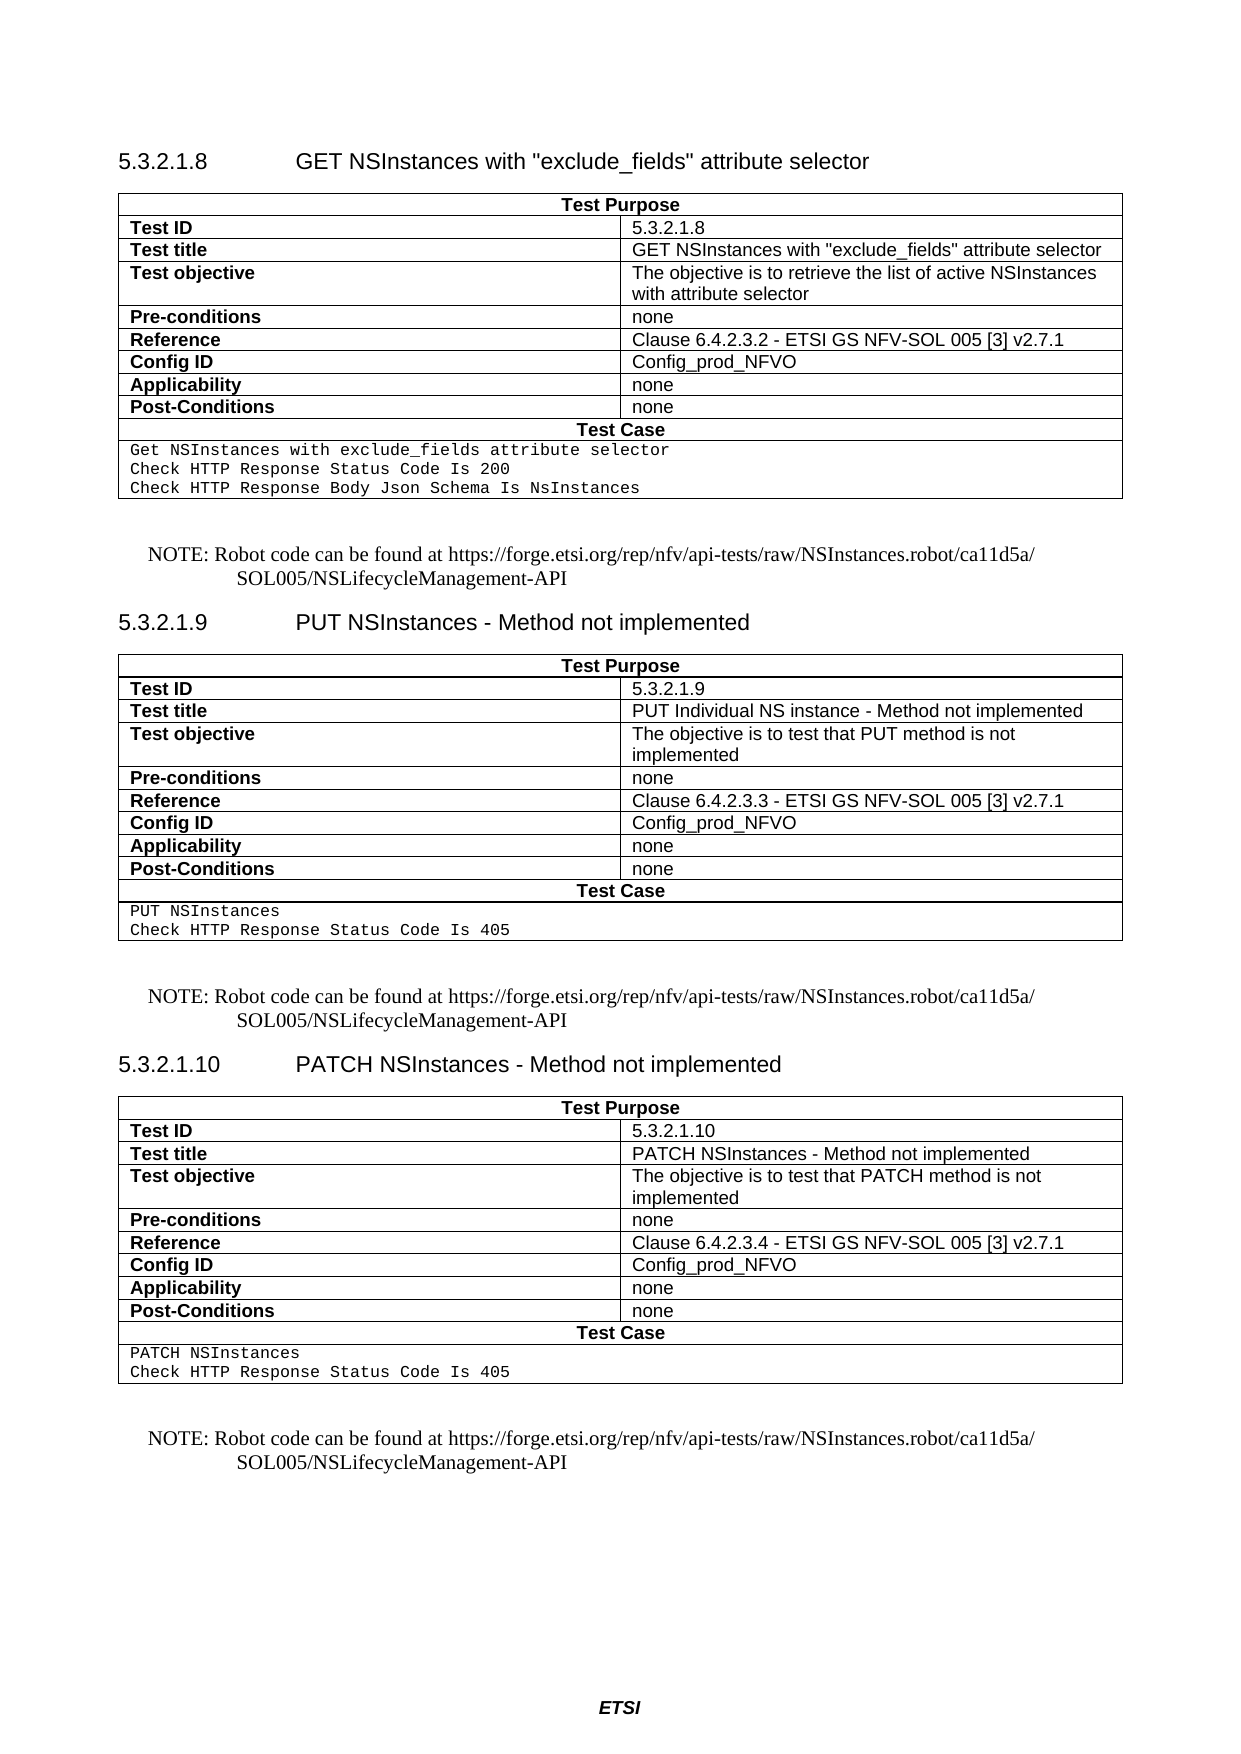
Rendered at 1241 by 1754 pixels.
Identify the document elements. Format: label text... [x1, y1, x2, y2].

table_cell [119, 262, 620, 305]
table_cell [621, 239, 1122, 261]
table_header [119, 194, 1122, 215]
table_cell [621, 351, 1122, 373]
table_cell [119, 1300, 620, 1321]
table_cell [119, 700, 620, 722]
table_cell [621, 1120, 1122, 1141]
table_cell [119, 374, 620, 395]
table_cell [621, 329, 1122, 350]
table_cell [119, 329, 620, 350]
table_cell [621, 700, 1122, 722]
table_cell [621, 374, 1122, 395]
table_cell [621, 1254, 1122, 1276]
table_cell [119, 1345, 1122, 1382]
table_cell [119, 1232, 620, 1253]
subtitle 5.3.2.1.8 GET NSInstances with "exclude_fields" attribute selector [118, 148, 1122, 174]
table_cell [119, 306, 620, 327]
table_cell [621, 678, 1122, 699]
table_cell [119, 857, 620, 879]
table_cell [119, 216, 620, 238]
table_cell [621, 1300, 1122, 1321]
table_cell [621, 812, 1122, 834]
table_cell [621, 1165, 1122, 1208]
subtitle 5.3.2.1.10 PATCH NSInstances - Method not implemented [118, 1051, 1122, 1077]
subtitle 5.3.2.1.9 PUT NSInstances - Method not implemented [118, 609, 1122, 635]
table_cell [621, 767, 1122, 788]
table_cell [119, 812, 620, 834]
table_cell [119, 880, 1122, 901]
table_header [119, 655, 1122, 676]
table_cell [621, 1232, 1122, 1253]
text NOTE: Robot code can be found at https://forge.etsi.org/rep/nfv/api-tests/raw/NSInstances.robot/ca11d5a/SOL005/NSLifecycleManagement-API [148, 542, 1122, 590]
text NOTE: Robot code can be found at https://forge.etsi.org/rep/nfv/api-tests/raw/NSInstances.robot/ca11d5a/SOL005/NSLifecycleManagement-API [148, 984, 1122, 1032]
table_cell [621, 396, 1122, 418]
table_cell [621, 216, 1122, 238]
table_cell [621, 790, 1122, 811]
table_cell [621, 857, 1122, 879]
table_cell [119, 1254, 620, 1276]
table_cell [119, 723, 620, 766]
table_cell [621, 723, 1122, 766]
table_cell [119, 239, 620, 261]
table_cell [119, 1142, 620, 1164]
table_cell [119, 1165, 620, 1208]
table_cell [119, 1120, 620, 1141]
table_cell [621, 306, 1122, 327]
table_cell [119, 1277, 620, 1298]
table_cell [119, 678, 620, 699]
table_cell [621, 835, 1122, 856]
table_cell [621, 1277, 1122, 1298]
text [148, 1426, 1122, 1474]
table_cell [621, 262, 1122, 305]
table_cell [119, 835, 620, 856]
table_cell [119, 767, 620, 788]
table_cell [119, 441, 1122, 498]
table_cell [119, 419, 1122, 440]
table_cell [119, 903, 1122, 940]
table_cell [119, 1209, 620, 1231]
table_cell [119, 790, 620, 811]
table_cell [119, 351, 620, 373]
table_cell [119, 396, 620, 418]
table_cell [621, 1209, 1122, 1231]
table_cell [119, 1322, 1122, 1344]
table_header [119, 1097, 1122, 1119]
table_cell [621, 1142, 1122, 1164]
